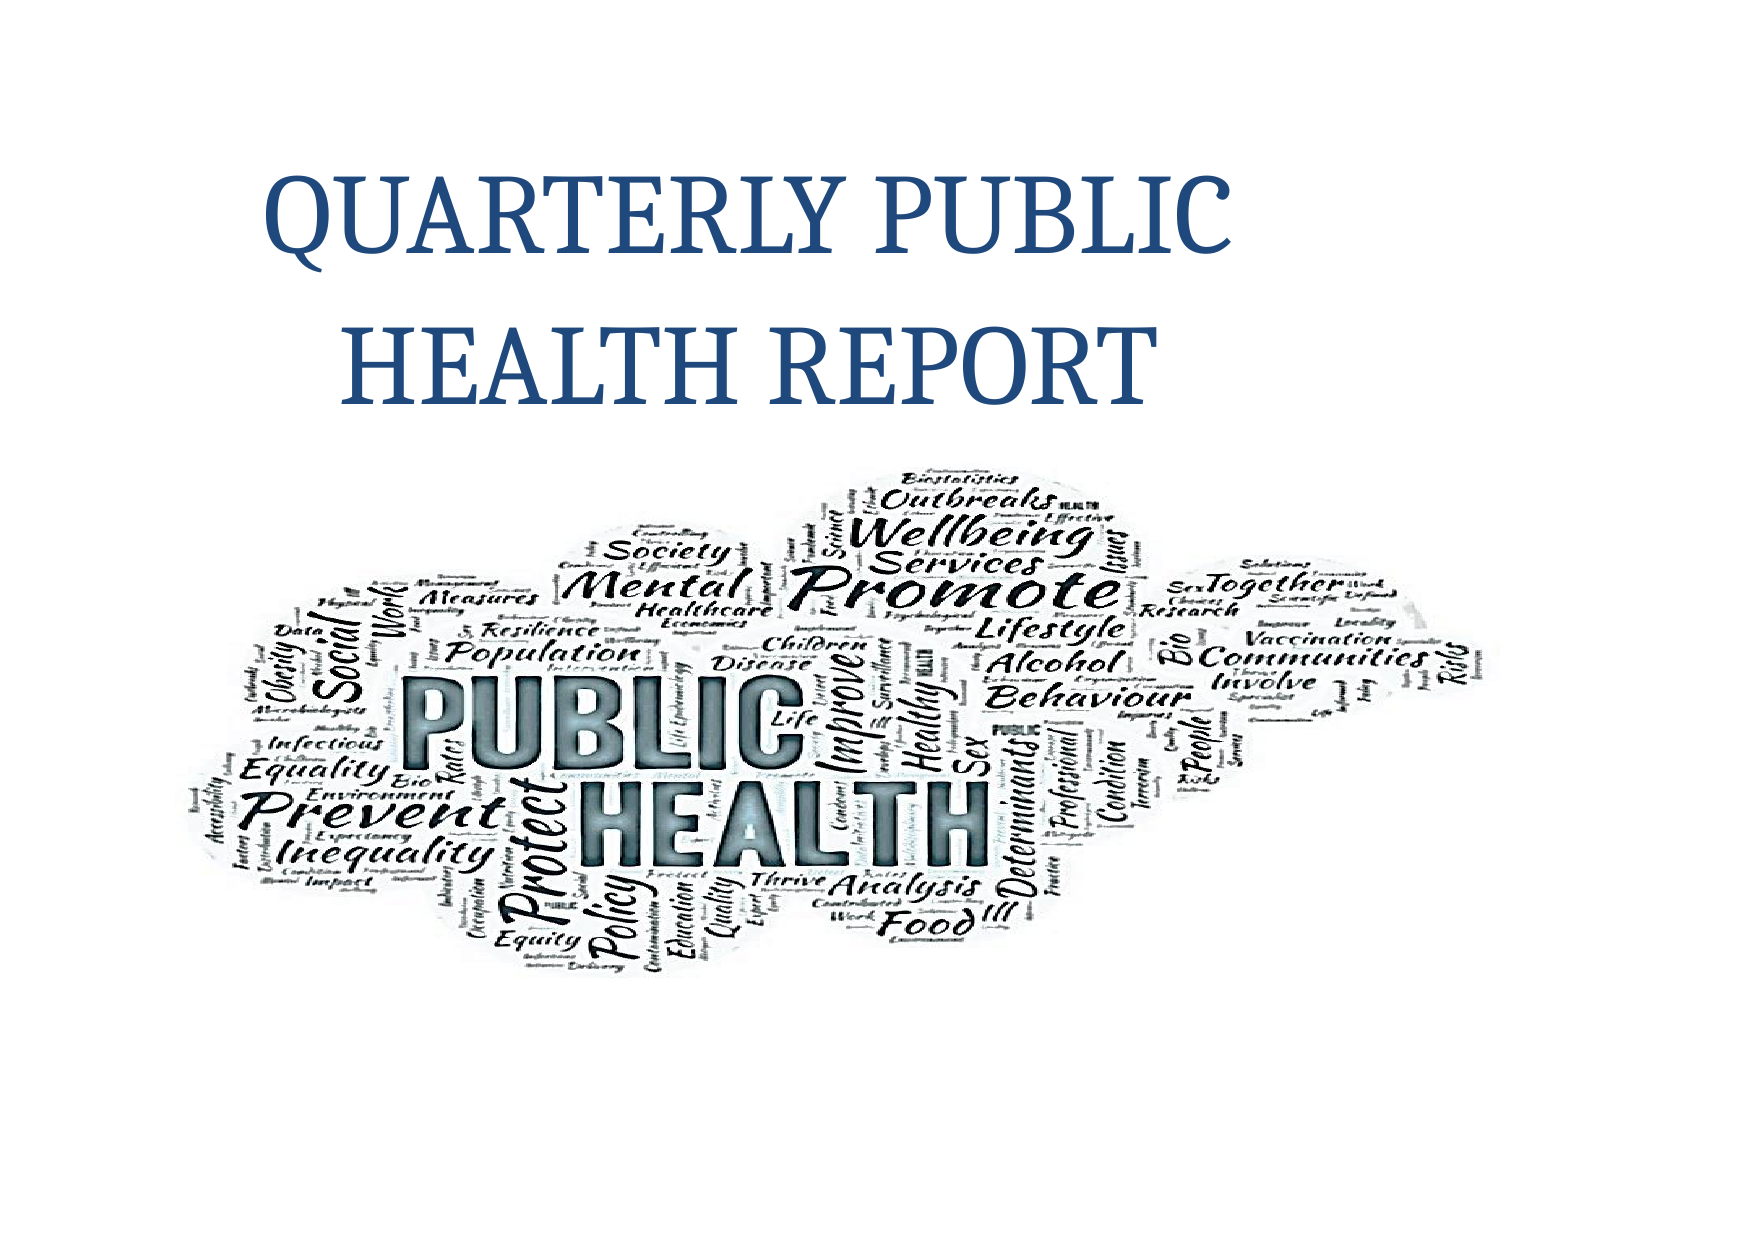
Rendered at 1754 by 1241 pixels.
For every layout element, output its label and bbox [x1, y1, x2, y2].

table_header [0, 150, 1359, 453]
picture [150, 452, 1526, 989]
table_cell [0, 453, 1359, 1010]
